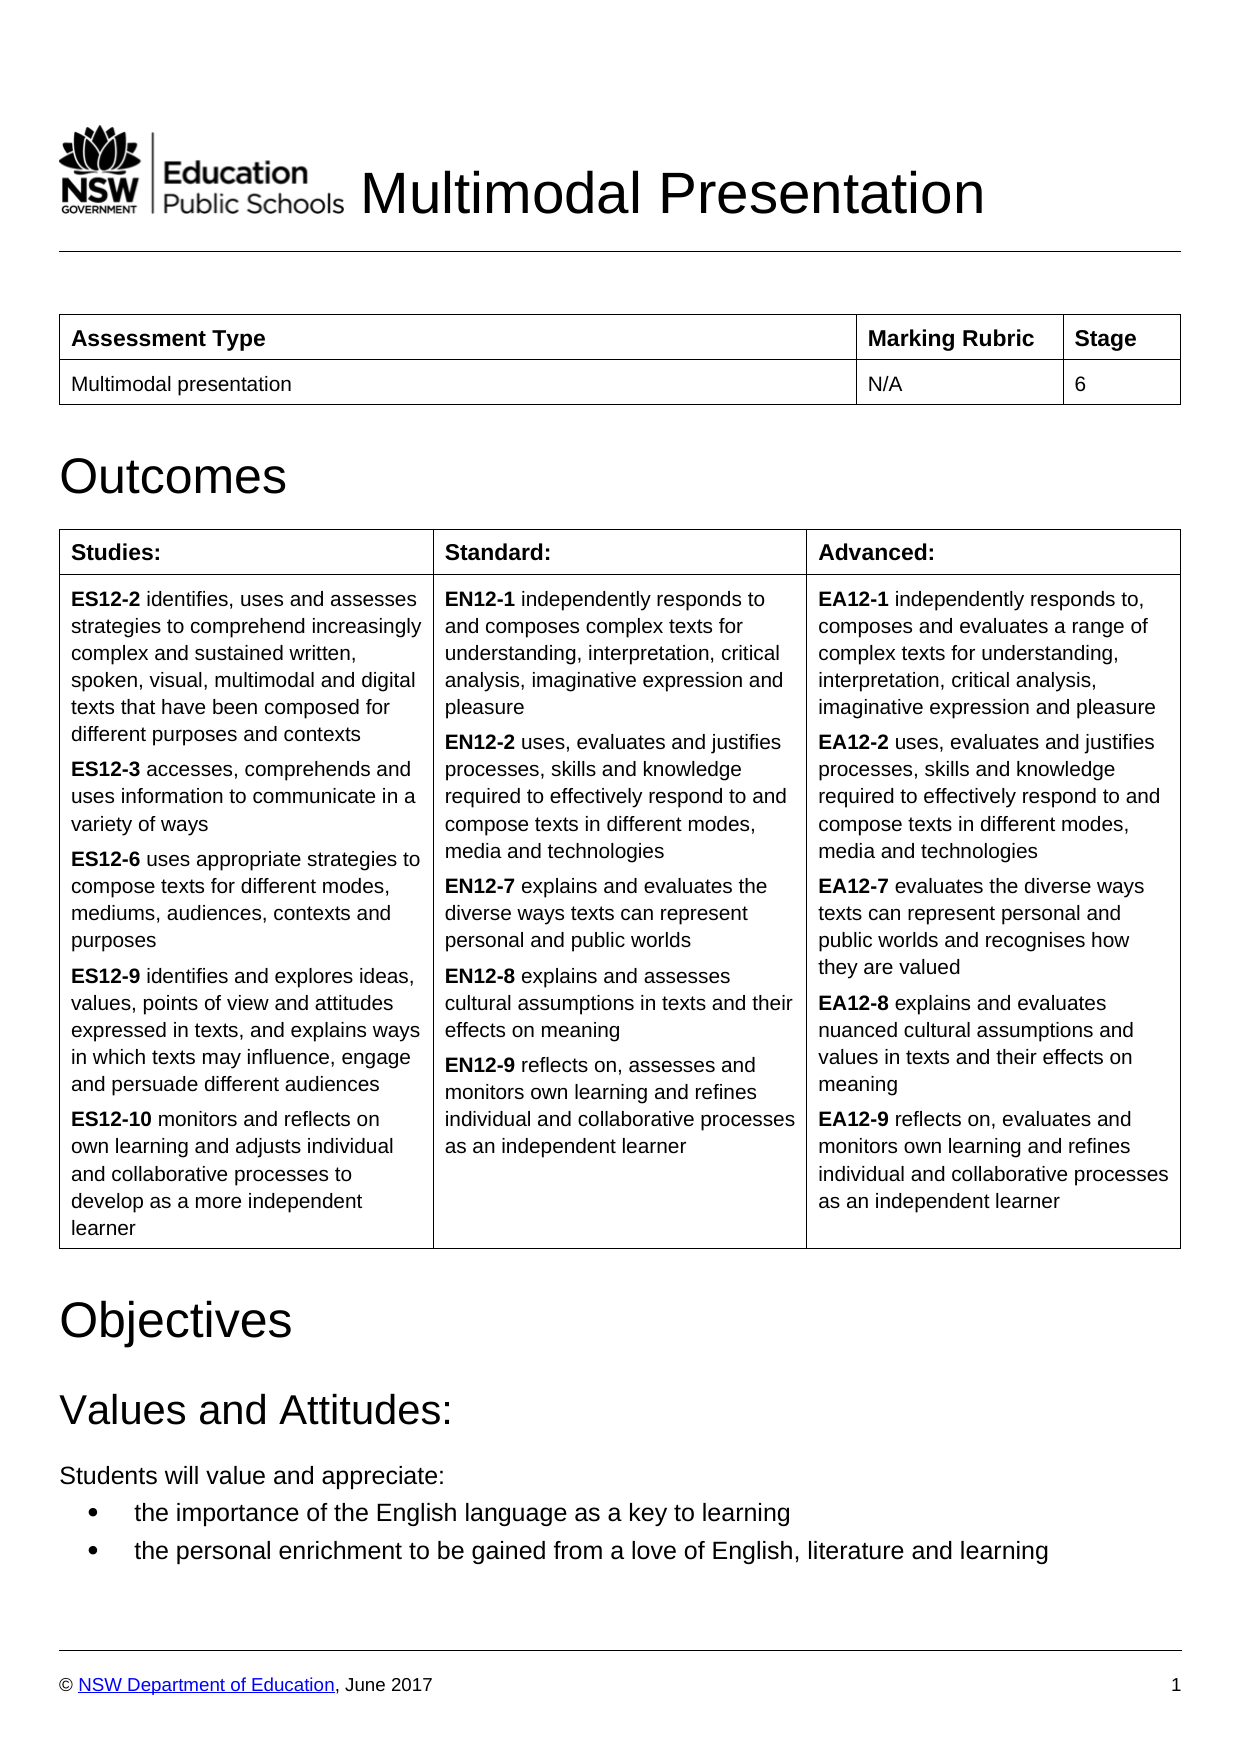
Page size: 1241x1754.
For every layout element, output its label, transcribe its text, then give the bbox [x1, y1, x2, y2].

list the importance of the English language as a key to learning [89, 1498, 1181, 1527]
table_cell 6 [1064, 360, 1180, 404]
title Multimodal Presentation [59, 125, 1181, 251]
list the personal enrichment to be gained from a love of English, literature and learning [89, 1536, 1181, 1565]
table_cell ES12-2 identifies, uses and assesses strategies to comprehend increasingly complex and sustained written, spoken, visual, multimodal and digital texts that have been composed for different purposes and contexts ES12-3 accesses, comprehends and uses information to communicate in a variety of ways ES12-6 uses appropriate strategies to compose texts for different modes, mediums, audiences, contexts and purposes ES12-9 identifies and explores ideas, values, points of view and attitudes expressed in texts, and explains ways in which texts may influence, engage and persuade different audiences ES12-10 monitors and reflects on own learning and adjusts individual and collaborative processes to develop as a more independent learner [60, 575, 433, 1248]
table_cell N/A [857, 360, 1063, 404]
table_header Assessment Type [60, 315, 856, 359]
table_header Advanced: [807, 530, 1180, 574]
picture [59, 125, 344, 214]
table_header Stage [1064, 315, 1180, 359]
table_cell EA12-1 independently responds to, composes and evaluates a range of complex texts for understanding, interpretation, critical analysis, imaginative expression and pleasure EA12-2 uses, evaluates and justifies processes, skills and knowledge required to effectively respond to and compose texts in different modes, media and technologies EA12-7 evaluates the diverse ways texts can represent personal and public worlds and recognises how they are valued EA12-8 explains and evaluates nuanced cultural assumptions and values in texts and their effects on meaning EA12-9 reflects on, evaluates and monitors own learning and refines individual and collaborative processes as an independent learner [807, 575, 1180, 1248]
text Students will value and appreciate: [59, 1458, 1181, 1490]
table_cell Multimodal presentation [60, 360, 856, 404]
subtitle Values and Attitudes: [59, 1386, 1181, 1433]
table_header Standard: [434, 530, 806, 574]
subtitle Outcomes [59, 447, 1181, 504]
table_header Marking Rubric [857, 315, 1063, 359]
table_header Studies: [60, 530, 433, 574]
subtitle Objectives [59, 1291, 1181, 1348]
table_cell EN12-1 independently responds to and composes complex texts for understanding, interpretation, critical analysis, imaginative expression and pleasure EN12-2 uses, evaluates and justifies processes, skills and knowledge required to effectively respond to and compose texts in different modes, media and technologies EN12-7 explains and evaluates the diverse ways texts can represent personal and public worlds EN12-8 explains and assesses cultural assumptions in texts and their effects on meaning EN12-9 reflects on, assesses and monitors own learning and refines individual and collaborative processes as an independent learner [434, 575, 806, 1248]
